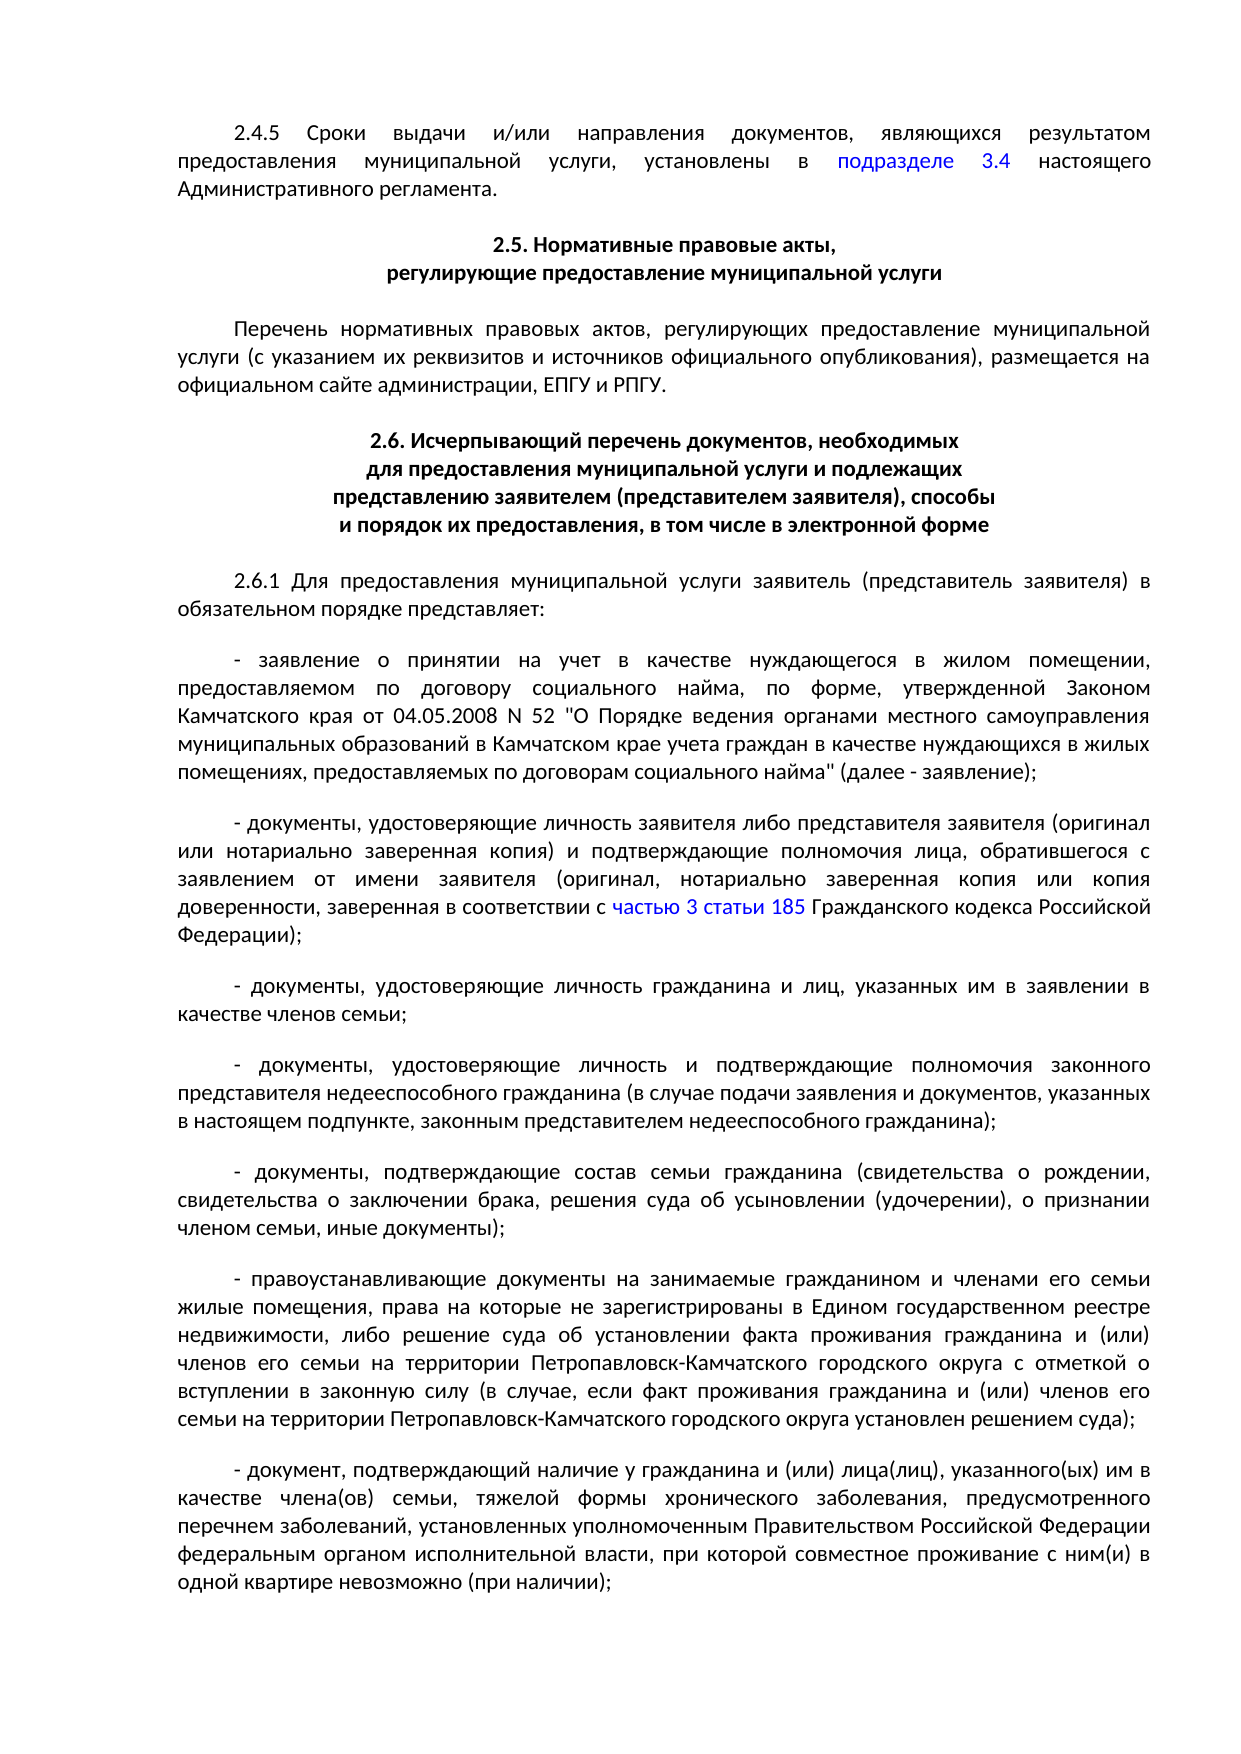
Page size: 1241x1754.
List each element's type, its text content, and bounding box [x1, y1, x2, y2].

text - документ, подтверждающий наличие у гражданина и (или) лица(лиц), указанного(ых) им в качестве члена(ов) семьи, тяжелой формы хронического заболевания, предусмотренного перечнем заболеваний, установленных уполномоченным Правительством Российской Федерации федеральным органом исполнительной власти, при которой совместное проживание с ним(и) в одной квартире невозможно (при наличии); [177, 1455, 1152, 1596]
title представлению заявителем (представителем заявителя), способы [177, 482, 1152, 510]
title 2.6. Исчерпывающий перечень документов, необходимых [177, 426, 1152, 454]
text - заявление о принятии на учет в качестве нуждающегося в жилом помещении, предоставляемом по договору социального найма, по форме, утвержденной Законом Камчатского края от 04.05.2008 N 52 "О Порядке ведения органами местного самоуправления муниципальных образований в Камчатском крае учета граждан в качестве нуждающихся в жилых помещениях, предоставляемых по договорам социального найма" (далее - заявление); [177, 645, 1152, 786]
text - правоустанавливающие документы на занимаемые гражданином и членами его семьи жилые помещения, права на которые не зарегистрированы в Едином государственном реестре недвижимости, либо решение суда об установлении факта проживания гражданина и (или) членов его семьи на территории Петропавловск-Камчатского городского округа с отметкой о вступлении в законную силу (в случае, если факт проживания гражданина и (или) членов его семьи на территории Петропавловск-Камчатского городского округа установлен решением суда); [177, 1264, 1152, 1432]
title и порядок их предоставления, в том числе в электронной форме [177, 510, 1152, 538]
title для предоставления муниципальной услуги и подлежащих [177, 454, 1152, 482]
text - документы, подтверждающие состав семьи гражданина (свидетельства о рождении, свидетельства о заключении брака, решения суда об усыновлении (удочерении), о признании членом семьи, иные документы); [177, 1157, 1152, 1241]
title 2.5. Нормативные правовые акты, [177, 230, 1152, 258]
text - документы, удостоверяющие личность заявителя либо представителя заявителя (оригинал или нотариально заверенная копия) и подтверждающие полномочия лица, обратившегося с заявлением от имени заявителя (оригинал, нотариально заверенная копия или копия доверенности, заверенная в соответствии с частью 3 статьи 185 Гражданского кодекса Российской Федерации); [177, 808, 1152, 948]
title регулирующие предоставление муниципальной услуги [177, 258, 1152, 286]
text - документы, удостоверяющие личность гражданина и лиц, указанных им в заявлении в качестве членов семьи; [177, 971, 1152, 1027]
text 2.6.1 Для предоставления муниципальной услуги заявитель (представитель заявителя) в обязательном порядке представляет: [177, 566, 1152, 622]
text 2.4.5 Сроки выдачи и/или направления документов, являющихся результатом предоставления муниципальной услуги, установлены в подразделе 3.4 настоящего Административного регламента. [177, 118, 1152, 202]
text - документы, удостоверяющие личность и подтверждающие полномочия законного представителя недееспособного гражданина (в случае подачи заявления и документов, указанных в настоящем подпункте, законным представителем недееспособного гражданина); [177, 1050, 1152, 1134]
text Перечень нормативных правовых актов, регулирующих предоставление муниципальной услуги (с указанием их реквизитов и источников официального опубликования), размещается на официальном сайте администрации, ЕПГУ и РПГУ. [177, 314, 1152, 398]
